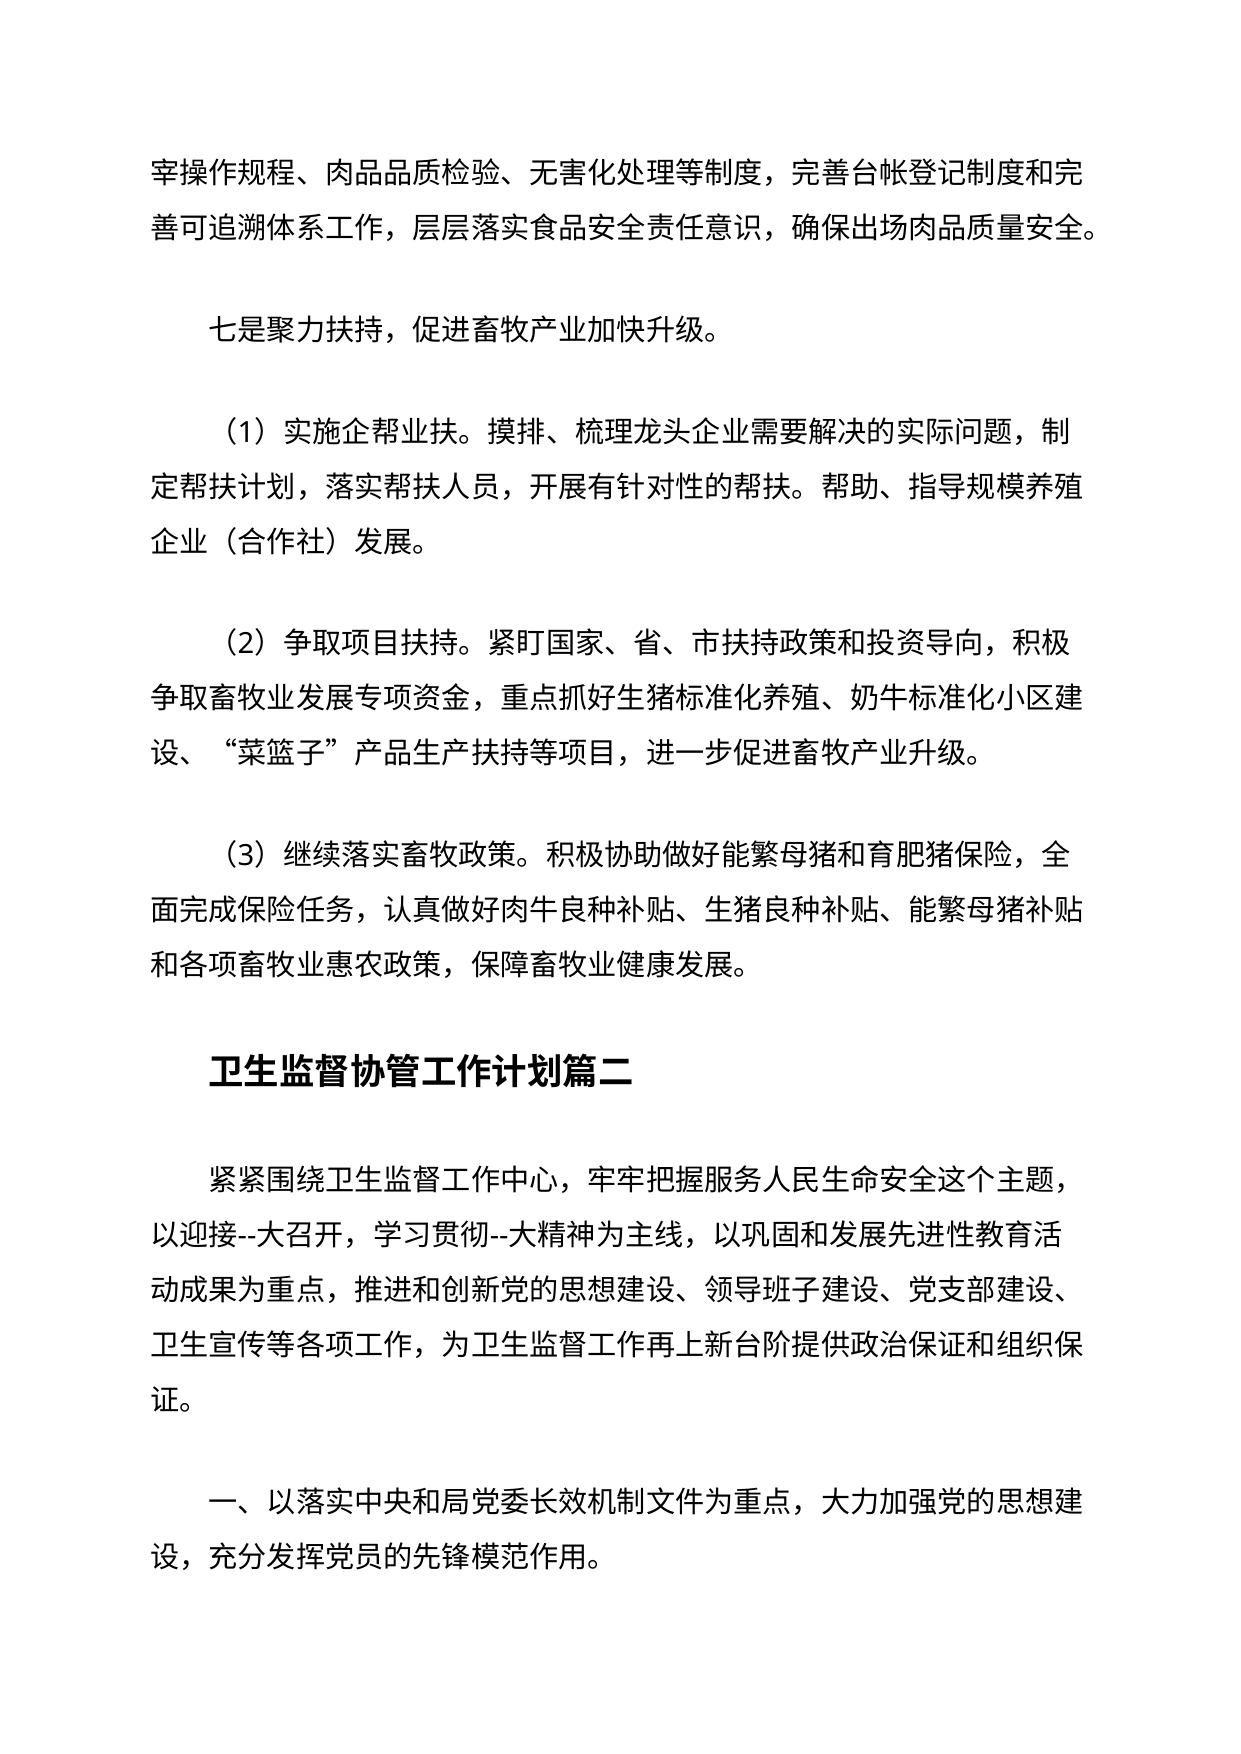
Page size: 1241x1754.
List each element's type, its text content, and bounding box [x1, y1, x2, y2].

text （2）争取项目扶持。紧盯国家、省、市扶持政策和投资导向，积极争取畜牧业发展专项资金，重点抓好生猪标准化养殖、奶牛标准化小区建设、“菜篮子”产品生产扶持等项目，进一步促进畜牧产业升级。 [150, 620, 1090, 772]
text （1）实施企帮业扶。摸排、梳理龙头企业需要解决的实际问题，制定帮扶计划，落实帮扶人员，开展有针对性的帮扶。帮助、指导规模养殖企业（合作社）发展。 [150, 408, 1090, 561]
text （3）继续落实畜牧政策。积极协助做好能繁母猪和育肥猪保险，全面完成保险任务，认真做好肉牛良种补贴、生猪良种补贴、能繁母猪补贴和各项畜牧业惠农政策，保障畜牧业健康发展。 [150, 832, 1090, 984]
text 卫生监督协管工作计划篇二 [150, 1043, 1090, 1095]
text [150, 150, 1090, 247]
text 一、以落实中央和局党委长效机制文件为重点，大力加强党的思想建设，充分发挥党员的先锋模范作用。 [150, 1478, 1090, 1576]
text 紧紧围绕卫生监督工作中心，牢牢把握服务人民生命安全这个主题，以迎接--大召开，学习贯彻--大精神为主线，以巩固和发展先进性教育活动成果为重点，推进和创新党的思想建设、领导班子建设、党支部建设、卫生宣传等各项工作，为卫生监督工作再上新台阶提供政治保证和组织保证。 [150, 1157, 1090, 1419]
text 七是聚力扶持，促进畜牧产业加快升级。 [150, 307, 1090, 349]
